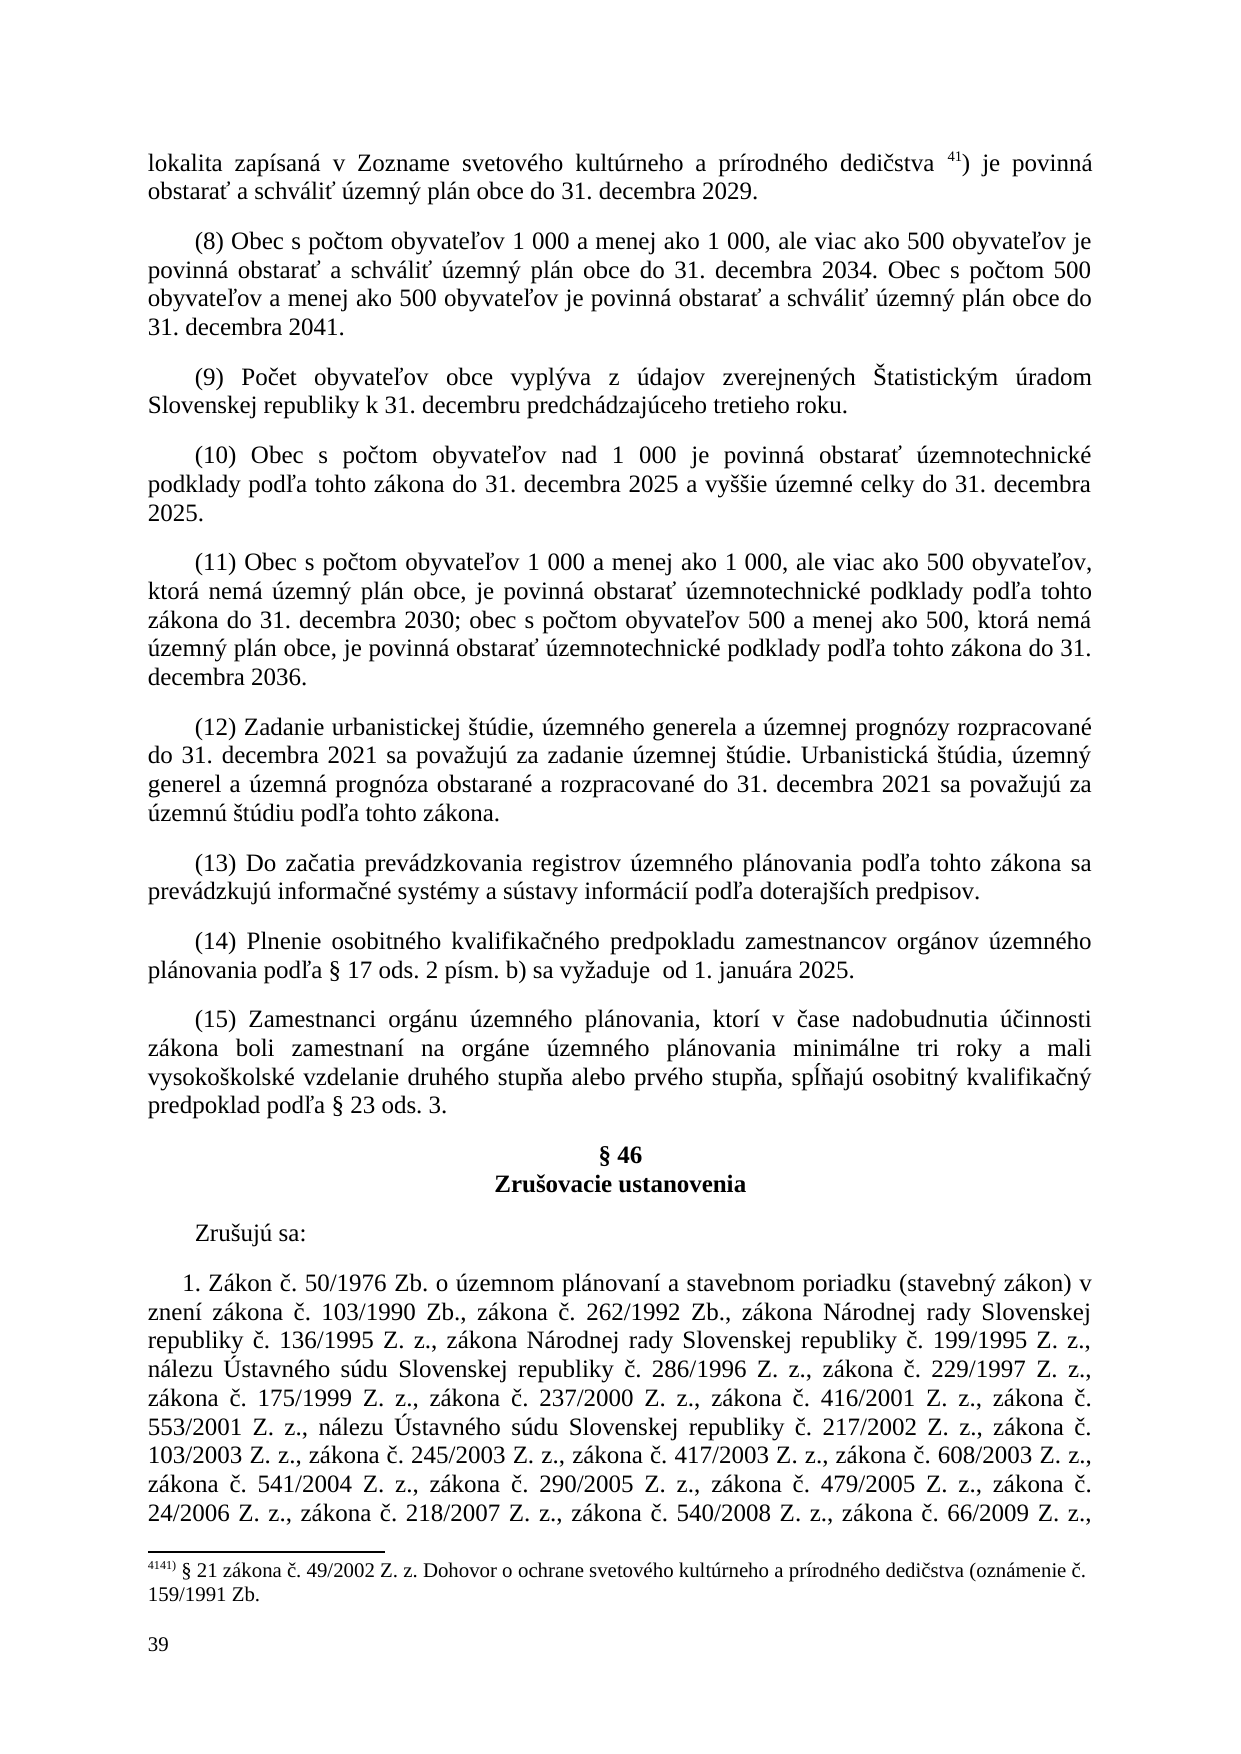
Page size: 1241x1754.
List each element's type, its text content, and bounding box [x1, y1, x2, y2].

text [148, 148, 1093, 205]
text (11) Obec s počtom obyvateľov 1 000 a menej ako 1 000, ale viac ako 500 obyvateľov, ktorá nemá územný plán obce, je povinná obstarať územnotechnické podklady podľa tohto zákona do 31. decembra 2030; obec s počtom obyvateľov 500 a menej ako 500, ktorá nemá územný plán obce, je povinná obstarať územnotechnické podklady podľa tohto zákona do 31. decembra 2036. [148, 547, 1093, 691]
text Zrušujú sa: [148, 1218, 1093, 1247]
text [148, 1268, 1093, 1527]
text (9) Počet obyvateľov obce vyplýva z údajov zverejnených Štatistickým úradom Slovenskej republiky k 31. decembru predchádzajúceho tretieho roku. [148, 362, 1093, 419]
text (12) Zadanie urbanistickej štúdie, územného generela a územnej prognózy rozpracované do 31. decembra 2021 sa považujú za zadanie územnej štúdie. Urbanistická štúdia, územný generel a územná prognóza obstarané a rozpracované do 31. decembra 2021 sa považujú za územnú štúdiu podľa tohto zákona. [148, 712, 1093, 827]
text Zrušovacie ustanovenia [148, 1169, 1093, 1198]
text (10) Obec s počtom obyvateľov nad 1 000 je povinná obstarať územnotechnické podklady podľa tohto zákona do 31. decembra 2025 a vyššie územné celky do 31. decembra 2025. [148, 440, 1093, 526]
text (13) Do začatia prevádzkovania registrov územného plánovania podľa tohto zákona sa prevádzkujú informačné systémy a sústavy informácií podľa doterajších predpisov. [148, 848, 1093, 905]
text § 46 [148, 1140, 1093, 1169]
text (8) Obec s počtom obyvateľov 1 000 a menej ako 1 000, ale viac ako 500 obyvateľov je povinná obstarať a schváliť územný plán obce do 31. decembra 2034. Obec s počtom 500 obyvateľov a menej ako 500 obyvateľov je povinná obstarať a schváliť územný plán obce do 31. decembra 2041. [148, 226, 1093, 341]
text (15) Zamestnanci orgánu územného plánovania, ktorí v čase nadobudnutia účinnosti zákona boli zamestnaní na orgáne územného plánovania minimálne tri roky a mali vysokoškolské vzdelanie druhého stupňa alebo prvého stupňa, spĺňajú osobitný kvalifikačný predpoklad podľa § 23 ods. 3. [148, 1004, 1093, 1119]
text (14) Plnenie osobitného kvalifikačného predpokladu zamestnancov orgánov územného plánovania podľa § 17 ods. 2 písm. b) sa vyžaduje od 1. januára 2025. [148, 926, 1093, 983]
